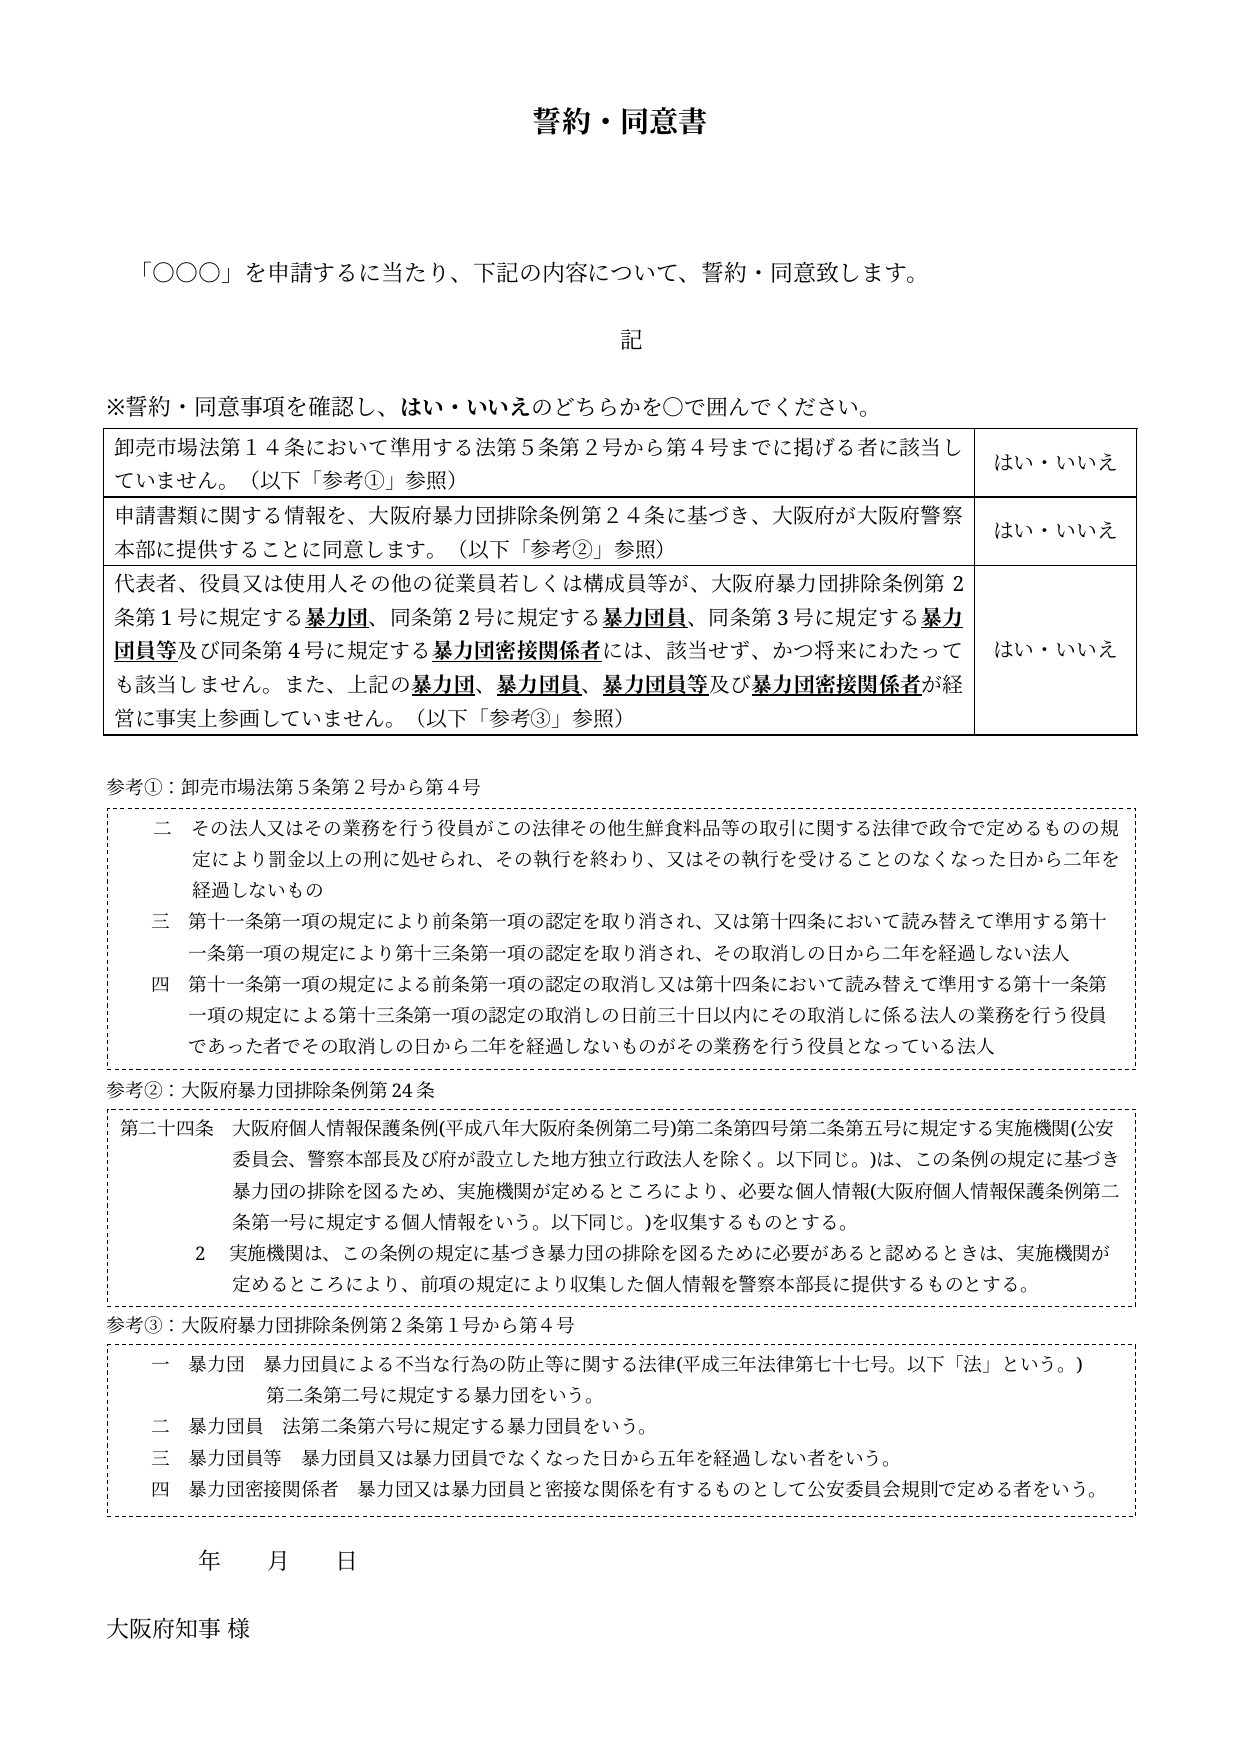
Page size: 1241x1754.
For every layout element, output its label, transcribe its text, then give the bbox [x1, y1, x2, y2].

text 誓約・同意書 [106, 86, 1134, 153]
text 記 [106, 322, 1134, 355]
table_header はい・いいえ [975, 429, 1136, 496]
table_cell 申請書類に関する情報を、大阪府暴力団排除条例第２４条に基づき、大阪府が大阪府警察本部に提供することに同意します。（以下「参考②」参照） [104, 498, 974, 565]
text 参考③：大阪府暴力団排除条例第２条第１号から第４号 [106, 1308, 1134, 1341]
table_cell はい・いいえ [975, 498, 1136, 565]
text 参考②：大阪府暴力団排除条例第24条 [106, 1072, 1134, 1106]
table_header 卸売市場法第１４条において準用する法第５条第２号から第４号までに掲げる者に該当していません。（以下「参考①」参照） [104, 429, 974, 496]
table_cell 代表者、役員又は使用人その他の従業員若しくは構成員等が、大阪府暴力団排除条例第2条第1号に規定する暴力団、同条第2号に規定する暴力団員、同条第3号に規定する暴力団員等及び同条第4号に規定する暴力団密接関係者には、該当せず、かつ将来にわたっても該当しません。また、上記の暴力団、暴力団員、暴力団員等及び暴力団密接関係者が経営に事実上参画していません。（以下「参考③」参照） [104, 566, 974, 734]
text ※誓約・同意事項を確認し、はい・いいえのどちらかを○で囲んでください。 [106, 389, 1134, 423]
table_cell はい・いいえ [975, 566, 1136, 734]
text 年 月 日 [106, 1543, 1134, 1577]
text 参考①：卸売市場法第５条第２号から第４号 [106, 769, 1134, 803]
text 「○○○」を申請するに当たり、下記の内容について、誓約・同意致します。 [106, 254, 1134, 288]
text 大阪府知事 様 [106, 1610, 1134, 1644]
